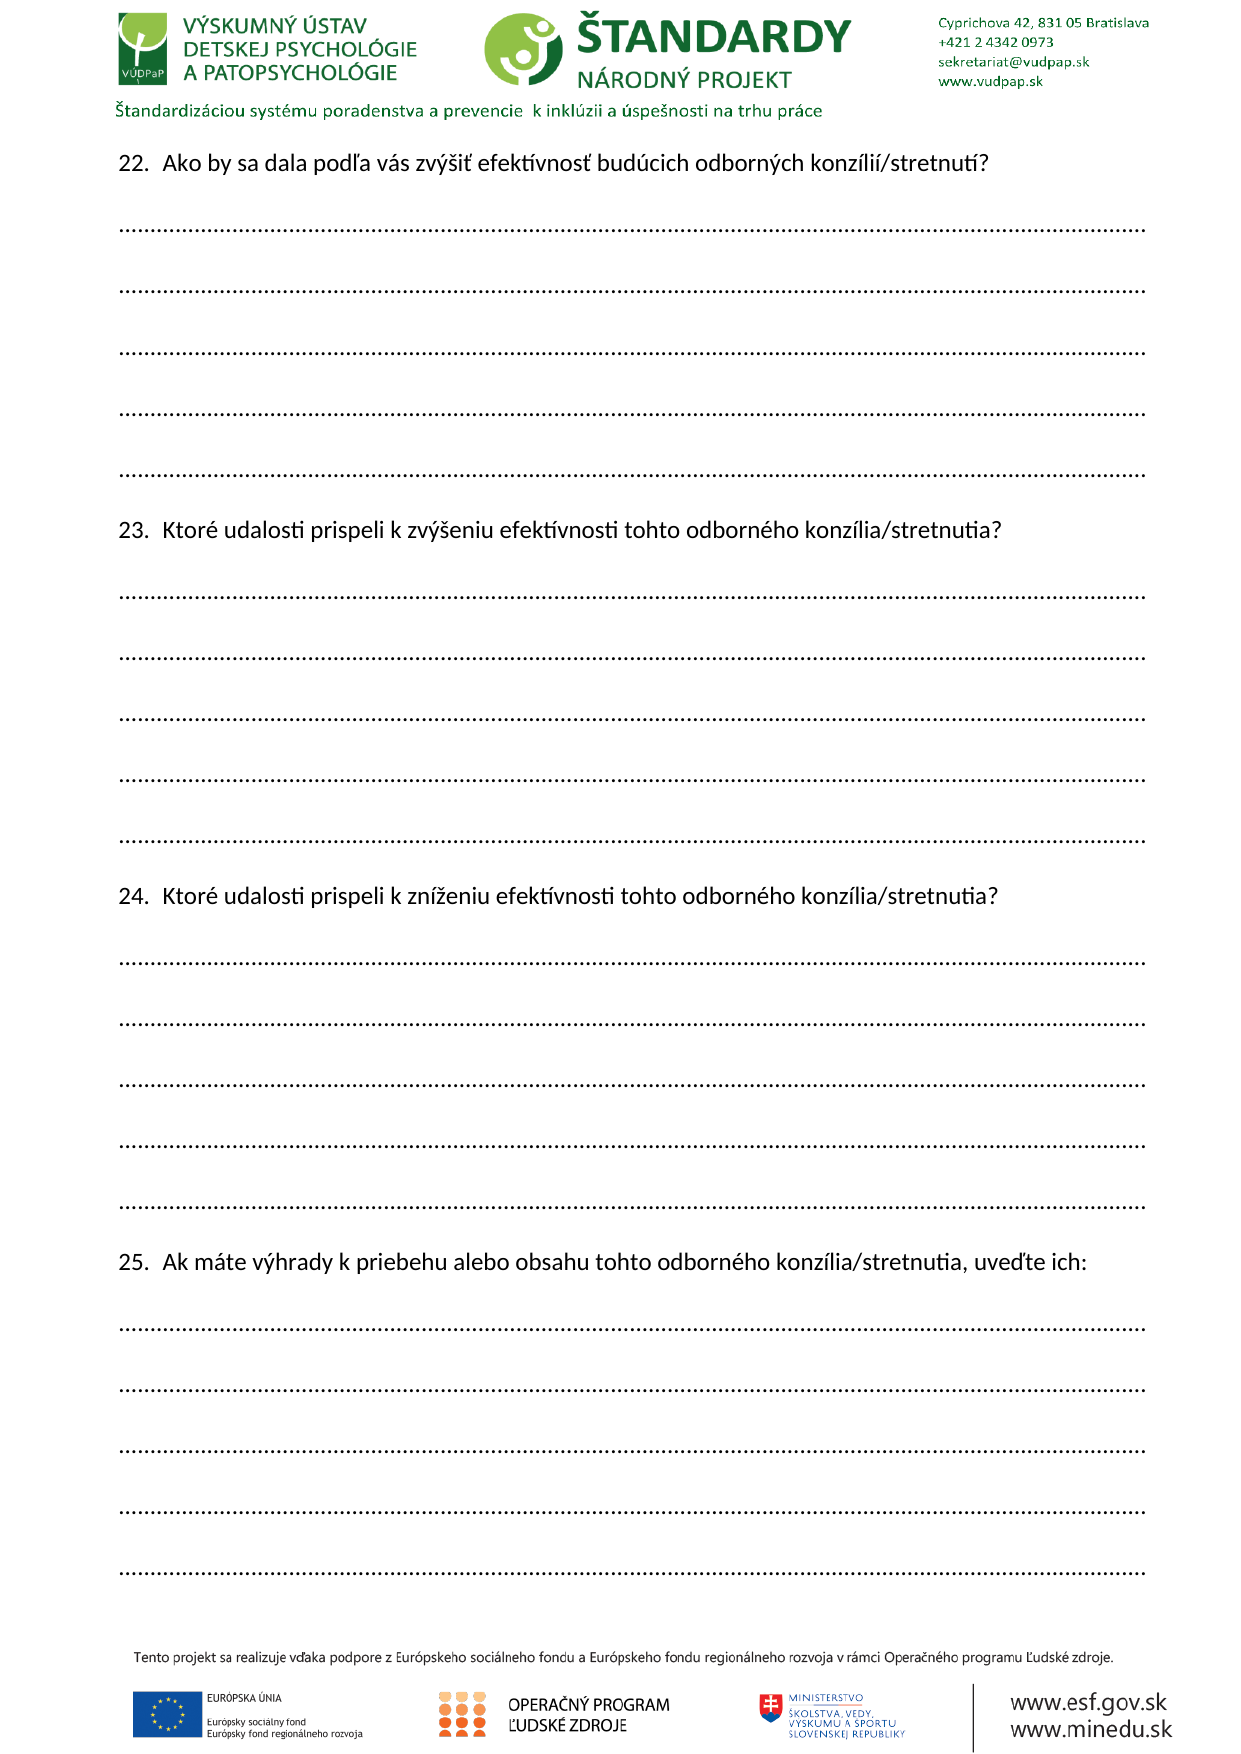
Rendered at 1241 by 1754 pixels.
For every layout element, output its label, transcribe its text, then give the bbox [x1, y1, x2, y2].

text ................................................................................................................................................................... [118, 453, 1152, 483]
text ............................................................................................................................................................................................................................................................................................................................................................................................................................................................................................................................................................................................................................................................................................................................................................................................................................................... [118, 1307, 1152, 1582]
list Ktoré udalosti prispeli k zníženiu efektívnosti tohto odborného konzília/stretnutia? [118, 880, 1152, 911]
list Ako by sa dala podľa vás zvýšiť efektívnosť budúcich odborných konzílií/stretnutí? [118, 148, 1152, 178]
list Ktoré udalosti prispeli k zvýšeniu efektívnosti tohto odborného konzília/stretnutia? [118, 514, 1152, 544]
text ............................................................................................................................................................................................................................................................................................................................................................................................................................................................................................................................................................................................................................................................................................................................................................................................................................................... [118, 575, 1152, 849]
text ......................................................................................................................................................................................................................................................................................................................................................................................................................................................................................................... [118, 209, 1152, 361]
picture [118, 1649, 1181, 1754]
text ............................................................................................................................................................................................................................................................................................................................................................................................................................................................................................................................................................................................................................................................................................................................................................................................................................................... [118, 941, 1152, 1216]
picture [45, 0, 1241, 124]
list Ak máte výhrady k priebehu alebo obsahu tohto odborného konzília/stretnutia, uveďte ich: [118, 1246, 1152, 1277]
text ................................................................................................................................................................... [118, 392, 1152, 422]
